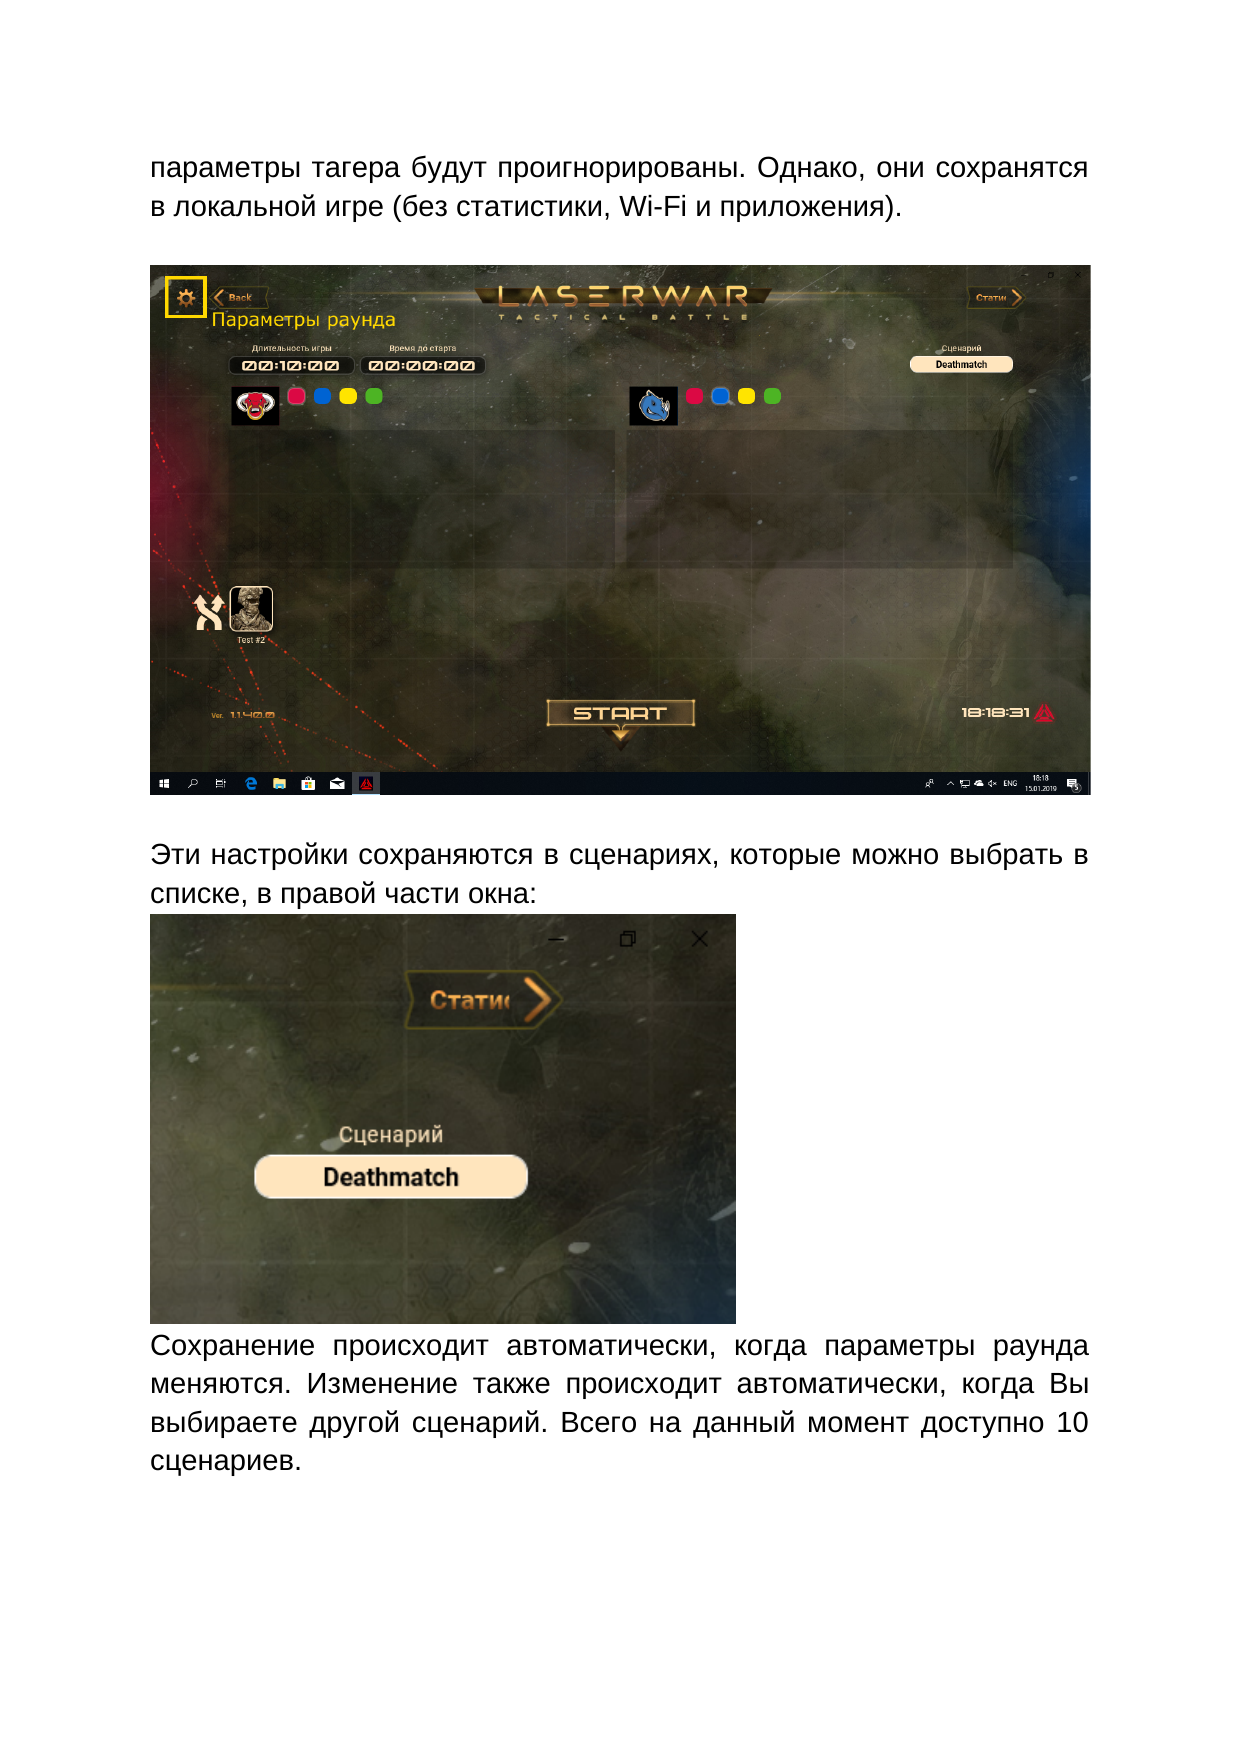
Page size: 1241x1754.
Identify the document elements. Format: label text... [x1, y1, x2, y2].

picture [150, 914, 736, 1324]
picture [150, 265, 1091, 795]
text Сохранение происходит автоматически, когда параметры раунда меняются. Изменение также происходит автоматически, когда Вы выбираете другой сценарий. Всего на данный момент доступно 10 сценариев. [150, 1327, 1090, 1477]
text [150, 150, 1090, 222]
text Эти настройки сохраняются в сценариях, которые можно выбрать в списке, в правой части окна: [150, 837, 1090, 909]
